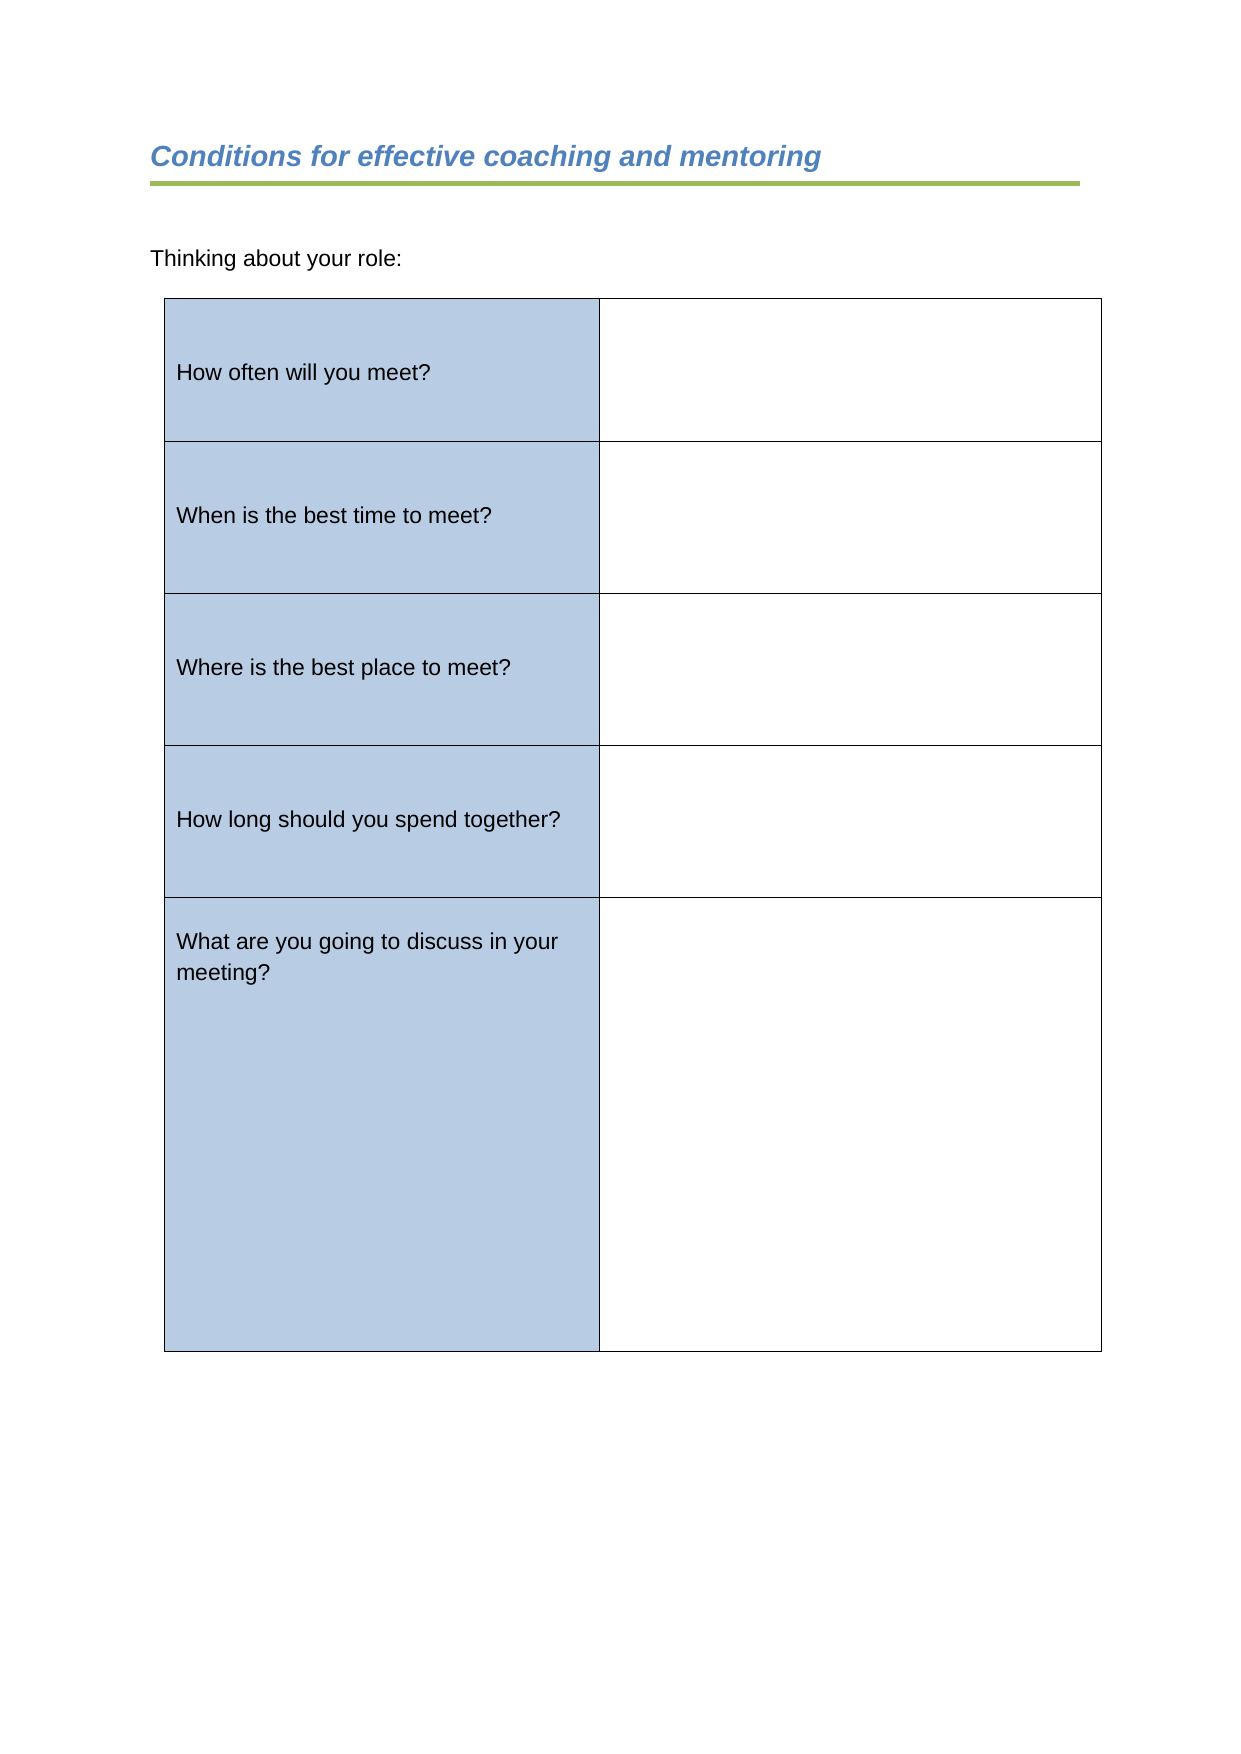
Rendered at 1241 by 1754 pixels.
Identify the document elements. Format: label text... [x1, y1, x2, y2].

text Conditions for effective coaching and mentoring [150, 139, 1080, 181]
table_header [600, 299, 1101, 441]
table_header How often will you meet? [165, 299, 599, 441]
table_cell What are you going to discuss in your meeting? [165, 898, 599, 1351]
table_cell [600, 898, 1101, 1351]
table_cell [600, 594, 1101, 745]
text Thinking about your role: [150, 245, 1090, 271]
table_cell How long should you spend together? [165, 746, 599, 897]
table_cell When is the best time to meet? [165, 442, 599, 593]
table_cell [600, 442, 1101, 593]
table_cell Where is the best place to meet? [165, 594, 599, 745]
table_cell [600, 746, 1101, 897]
